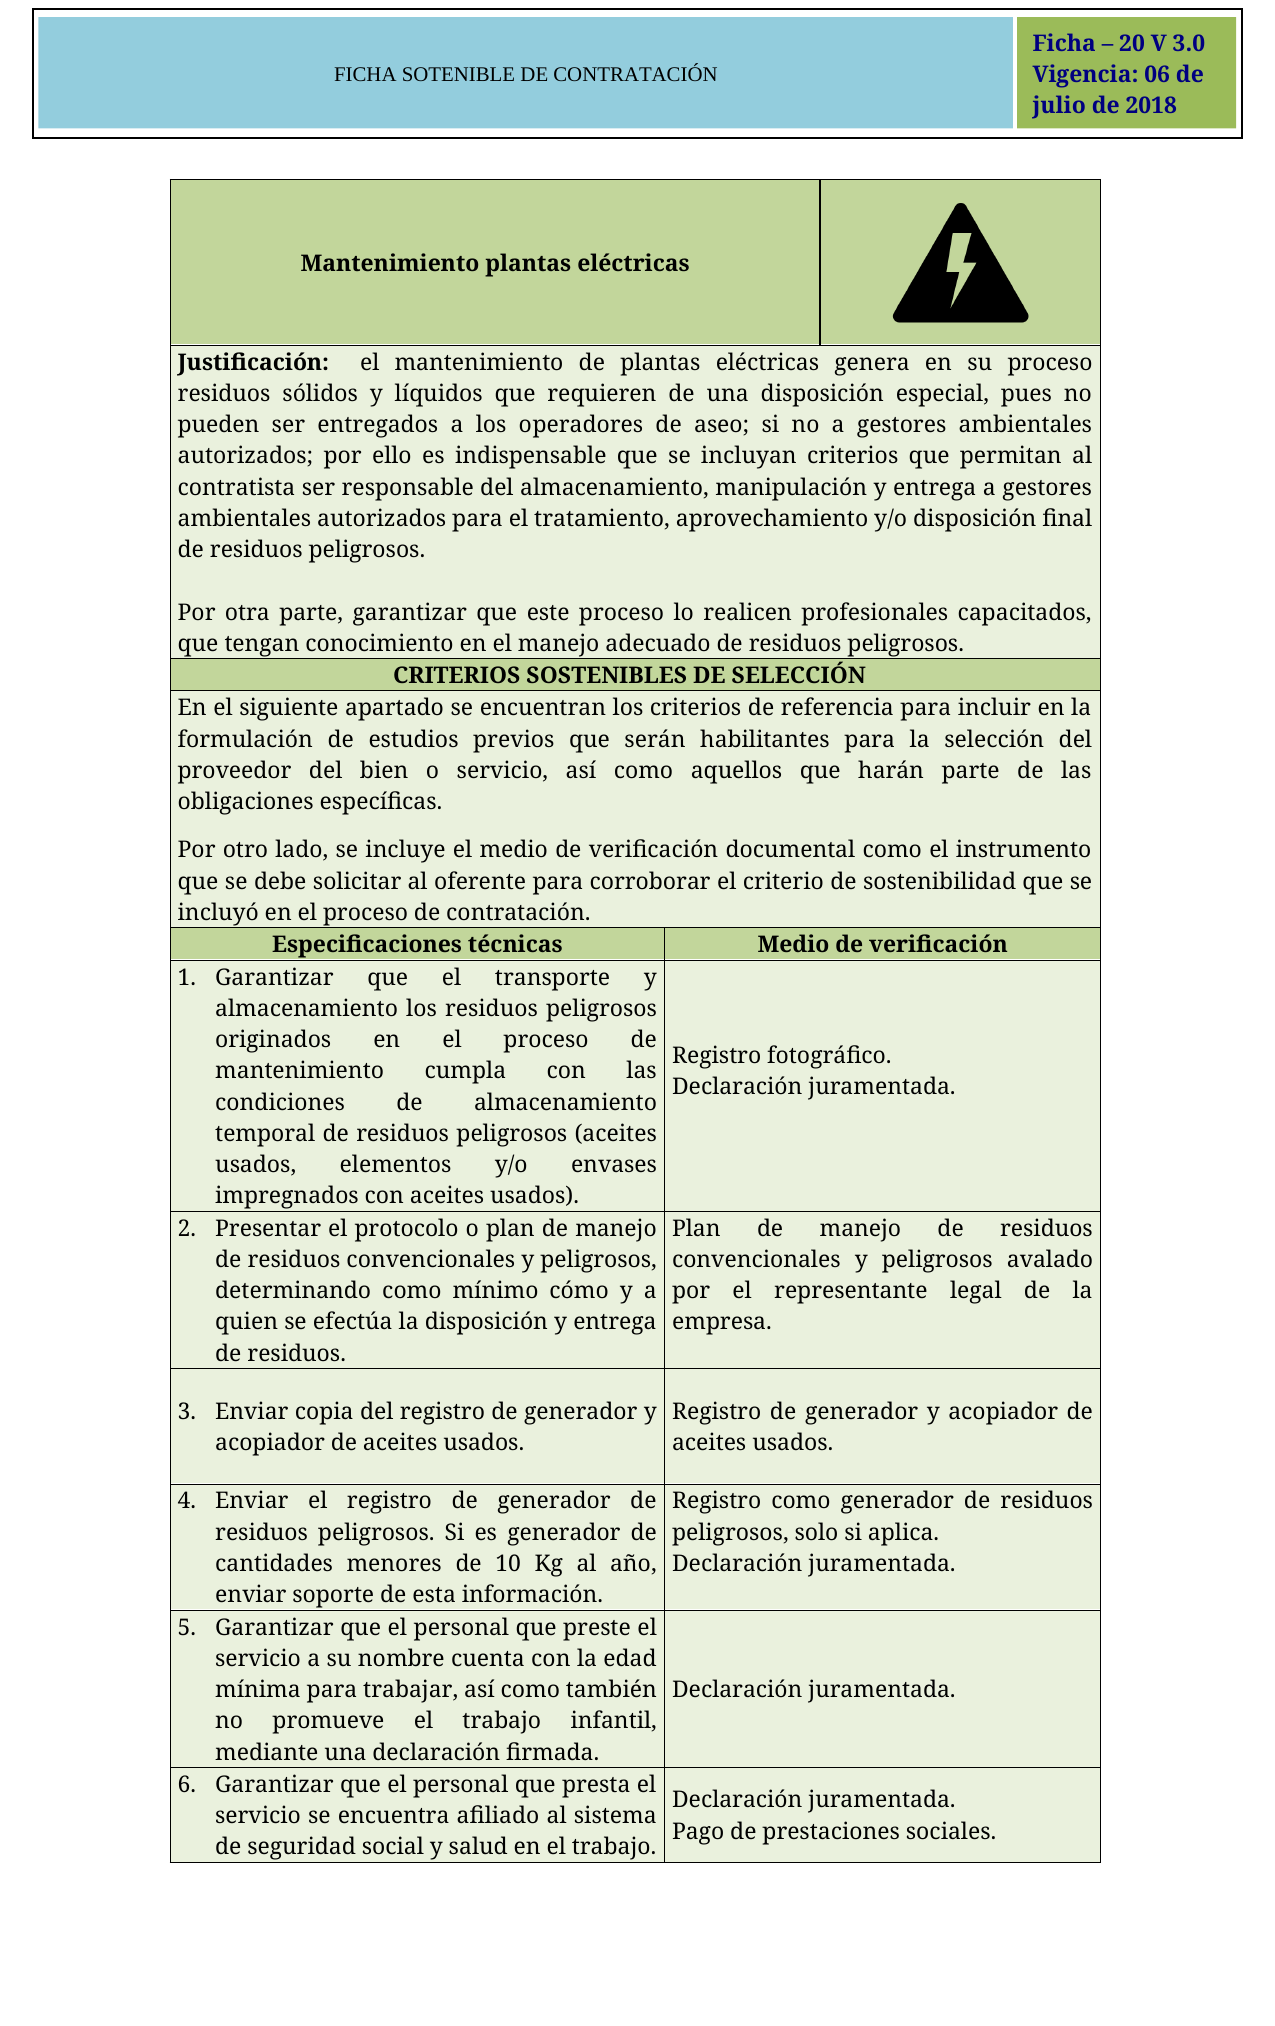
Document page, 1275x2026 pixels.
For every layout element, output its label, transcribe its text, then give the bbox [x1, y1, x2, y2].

table_cell Presentar el protocolo o plan de manejo de residuos convencionales y peligrosos, determinando como mínimo cómo y a quien se efectúa la disposición y entrega de residuos. [171, 1212, 664, 1368]
table_cell Plan de manejo de residuos convencionales y peligrosos avalado por el representante legal de la empresa. [665, 1212, 1100, 1368]
table_cell En el siguiente apartado se encuentran los criterios de referencia para incluir en la formulación de estudios previos que serán habilitantes para la selección del proveedor del bien o servicio, así como aquellos que harán parte de las obligaciones específicas. Por otro lado, se incluye el medio de verificación documental como el instrumento que se debe solicitar al oferente para corroborar el criterio de sostenibilidad que se incluyó en el proceso de contratación. [171, 691, 1100, 927]
table_header [821, 180, 1100, 344]
table_header Mantenimiento plantas eléctricas [171, 180, 819, 344]
table_cell Enviar el registro de generador de residuos peligrosos. Si es generador de cantidades menores de 10 Kg al año, enviar soporte de esta información. [171, 1485, 664, 1609]
table_cell Garantizar que el personal que preste el servicio a su nombre cuenta con la edad mínima para trabajar, así como también no promueve el trabajo infantil, mediante una declaración firmada. [171, 1611, 664, 1767]
table_cell Justificación: el mantenimiento de plantas eléctricas genera en su proceso residuos sólidos y líquidos que requieren de una disposición especial, pues no pueden ser entregados a los operadores de aseo; si no a gestores ambientales autorizados; por ello es indispensable que se incluyan criterios que permitan al contratista ser responsable del almacenamiento, manipulación y entrega a gestores ambientales autorizados para el tratamiento, aprovechamiento y/o disposición final de residuos peligrosos. Por otra parte, garantizar que este proceso lo realicen profesionales capacitados, que tengan conocimiento en el manejo adecuado de residuos peligrosos. [171, 346, 1100, 658]
table_cell Especificaciones técnicas [171, 928, 664, 959]
table_cell Medio de verificación [665, 928, 1100, 959]
table_cell CRITERIOS SOSTENIBLES DE SELECCIÓN [171, 659, 1100, 690]
table_cell Garantizar que el personal que presta el servicio se encuentra afiliado al sistema de seguridad social y salud en el trabajo. [171, 1768, 664, 1862]
table_cell Registro fotográfico. Declaración juramentada. [665, 961, 1100, 1211]
table_cell Declaración juramentada. Pago de prestaciones sociales. [665, 1768, 1100, 1862]
table_cell Declaración juramentada. [665, 1611, 1100, 1767]
table_cell Registro como generador de residuos peligrosos, solo si aplica. Declaración juramentada. [665, 1485, 1100, 1609]
table_cell Registro de generador y acopiador de aceites usados. [665, 1369, 1100, 1483]
table_cell Garantizar que el transporte y almacenamiento los residuos peligrosos originados en el proceso de mantenimiento cumpla con las condiciones de almacenamiento temporal de residuos peligrosos (aceites usados, elementos y/o envases impregnados con aceites usados). [171, 961, 664, 1211]
picture [885, 187, 1036, 338]
table_cell Enviar copia del registro de generador y acopiador de aceites usados. [171, 1369, 664, 1483]
